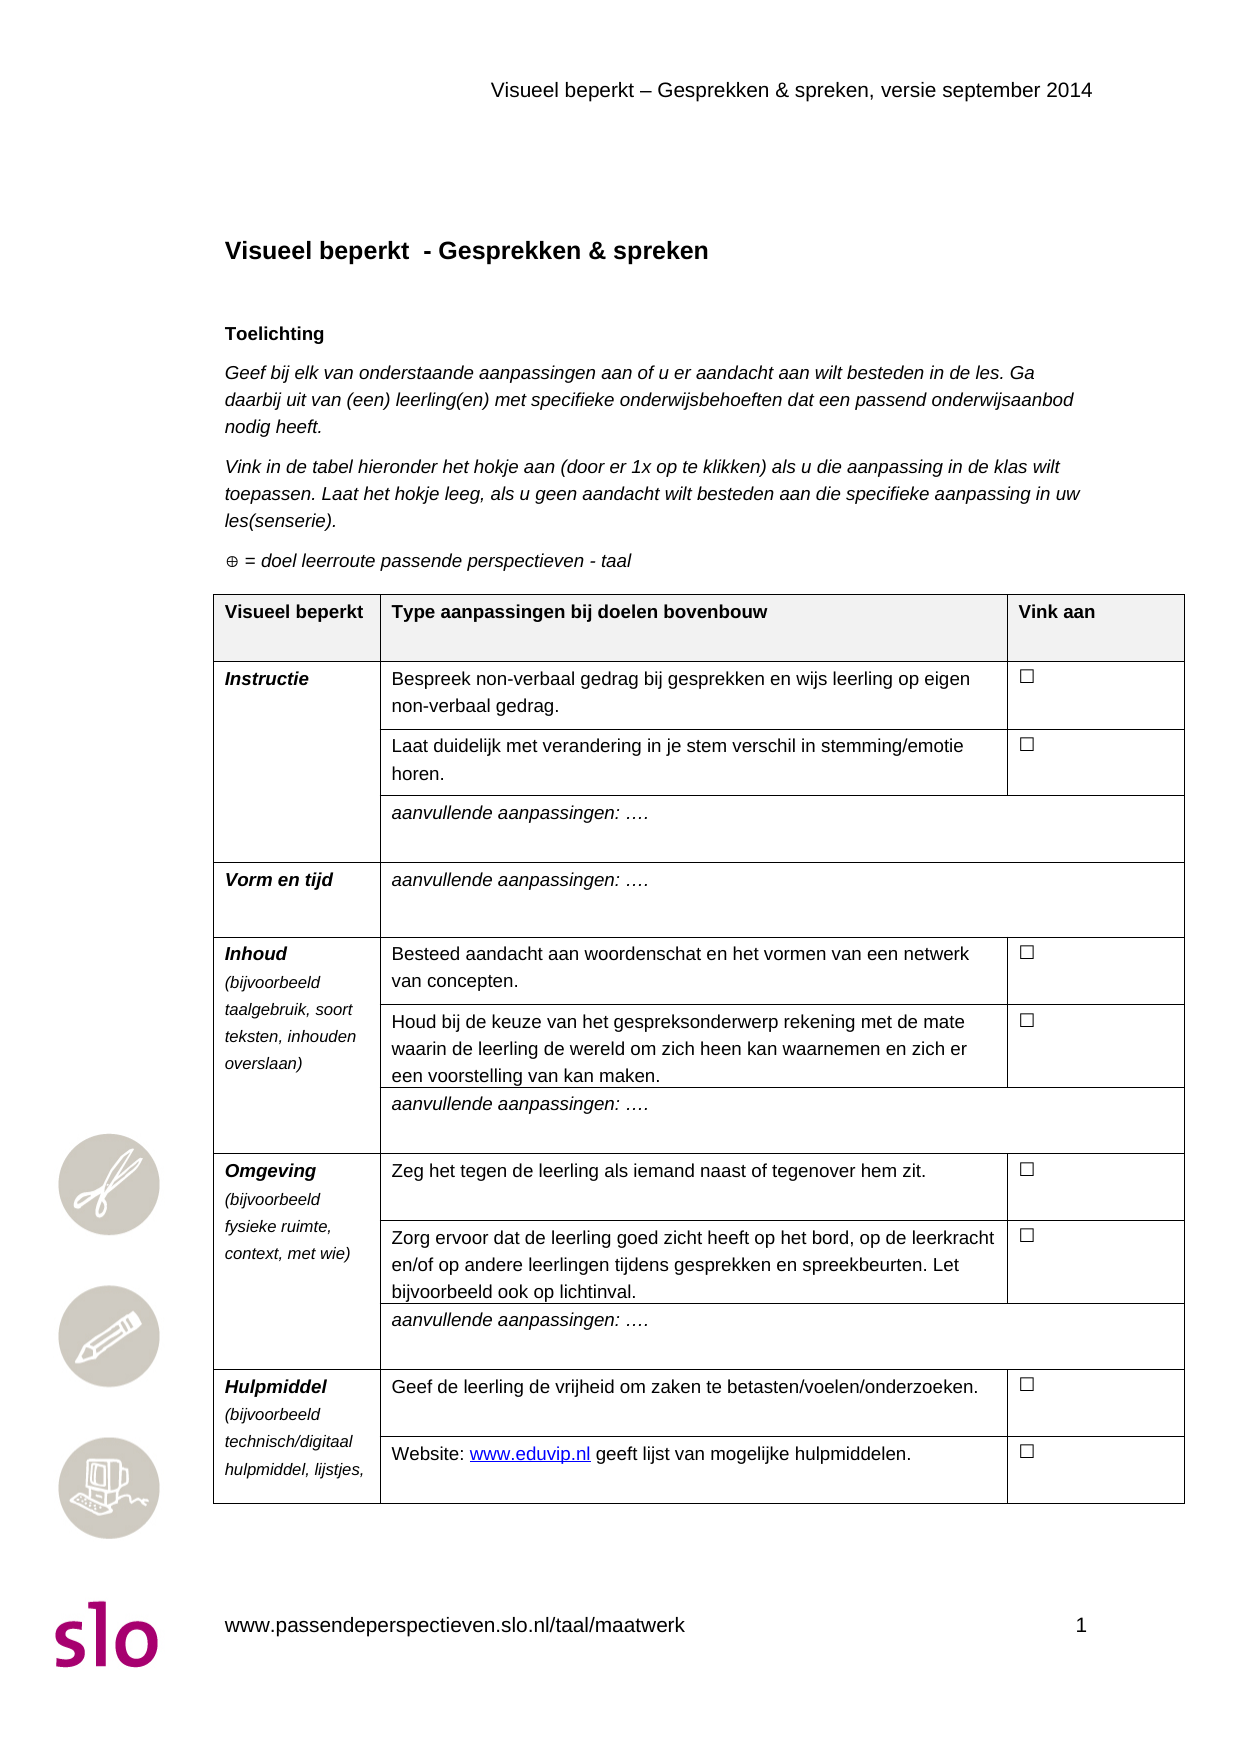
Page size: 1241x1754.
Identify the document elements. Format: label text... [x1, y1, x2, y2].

text Visueel beperkt - Gesprekken & spreken [224, 236, 1092, 265]
table_cell aanvullende aanpassingen: …. [381, 1088, 1184, 1153]
table_cell Omgeving (bijvoorbeeld fysieke ruimte, context, met wie) [214, 1154, 380, 1369]
table_cell Vorm en tijd [214, 863, 380, 937]
table_cell Besteed aandacht aan woordenschat en het vormen van een netwerk van concepten. [381, 938, 1007, 1004]
table_cell Zorg ervoor dat de leerling goed zicht heeft op het bord, op de leerkracht en/of op andere leerlingen tijdens gesprekken en spreekbeurten. Let bijvoorbeeld ook op lichtinval. [381, 1221, 1007, 1302]
picture [37, 1117, 175, 1682]
table_cell aanvullende aanpassingen: …. [381, 796, 1184, 862]
table_cell Houd bij de keuze van het gespreksonderwerp rekening met de mate waarin de leerling de wereld om zich heen kan waarnemen en zich er een voorstelling van kan maken. [381, 1005, 1007, 1087]
text Vink in de tabel hieronder het hokje aan (door er 1x op te klikken) als u die aanpassing in de klas wilt toepassen. Laat het hokje leeg, als u geen aandacht wilt besteden aan die specifieke aanpassing in uw les(senserie). [224, 450, 1092, 532]
text = doel leerroute passende perspectieven - taal [224, 544, 1092, 573]
table_cell aanvullende aanpassingen: …. [381, 1304, 1184, 1369]
table_cell Zeg het tegen de leerling als iemand naast of tegenover hem zit. [381, 1154, 1007, 1220]
table_header Visueel beperkt [214, 595, 380, 661]
table_cell Website: www.eduvip.nl geeft lijst van mogelijke hulpmiddelen. [381, 1437, 1007, 1503]
table_cell Laat duidelijk met verandering in je stem verschil in stemming/emotie horen. [381, 730, 1007, 795]
table_cell Inhoud (bijvoorbeeld taalgebruik, soort teksten, inhouden overslaan) [214, 938, 380, 1153]
table_header Type aanpassingen bij doelen bovenbouw [381, 595, 1007, 661]
text Geef bij elk van onderstaande aanpassingen aan of u er aandacht aan wilt besteden in de les. Ga daarbij uit van (een) leerling(en) met specifieke onderwijsbehoeften dat een passend onderwijsaanbod nodig heeft. [224, 357, 1092, 438]
table_cell Hulpmiddel (bijvoorbeeld technisch/digitaal hulpmiddel, lijstjes, pictogrammen) [214, 1370, 380, 1503]
text Toelichting [224, 317, 1092, 344]
table_cell Instructie [214, 662, 380, 862]
table_header Vink aan [1008, 595, 1184, 661]
table_cell Geef de leerling de vrijheid om zaken te betasten/voelen/onderzoeken. [381, 1370, 1007, 1436]
table_cell aanvullende aanpassingen: …. [381, 863, 1184, 937]
table_cell Bespreek non-verbaal gedrag bij gesprekken en wijs leerling op eigen non-verbaal gedrag. [381, 662, 1007, 729]
